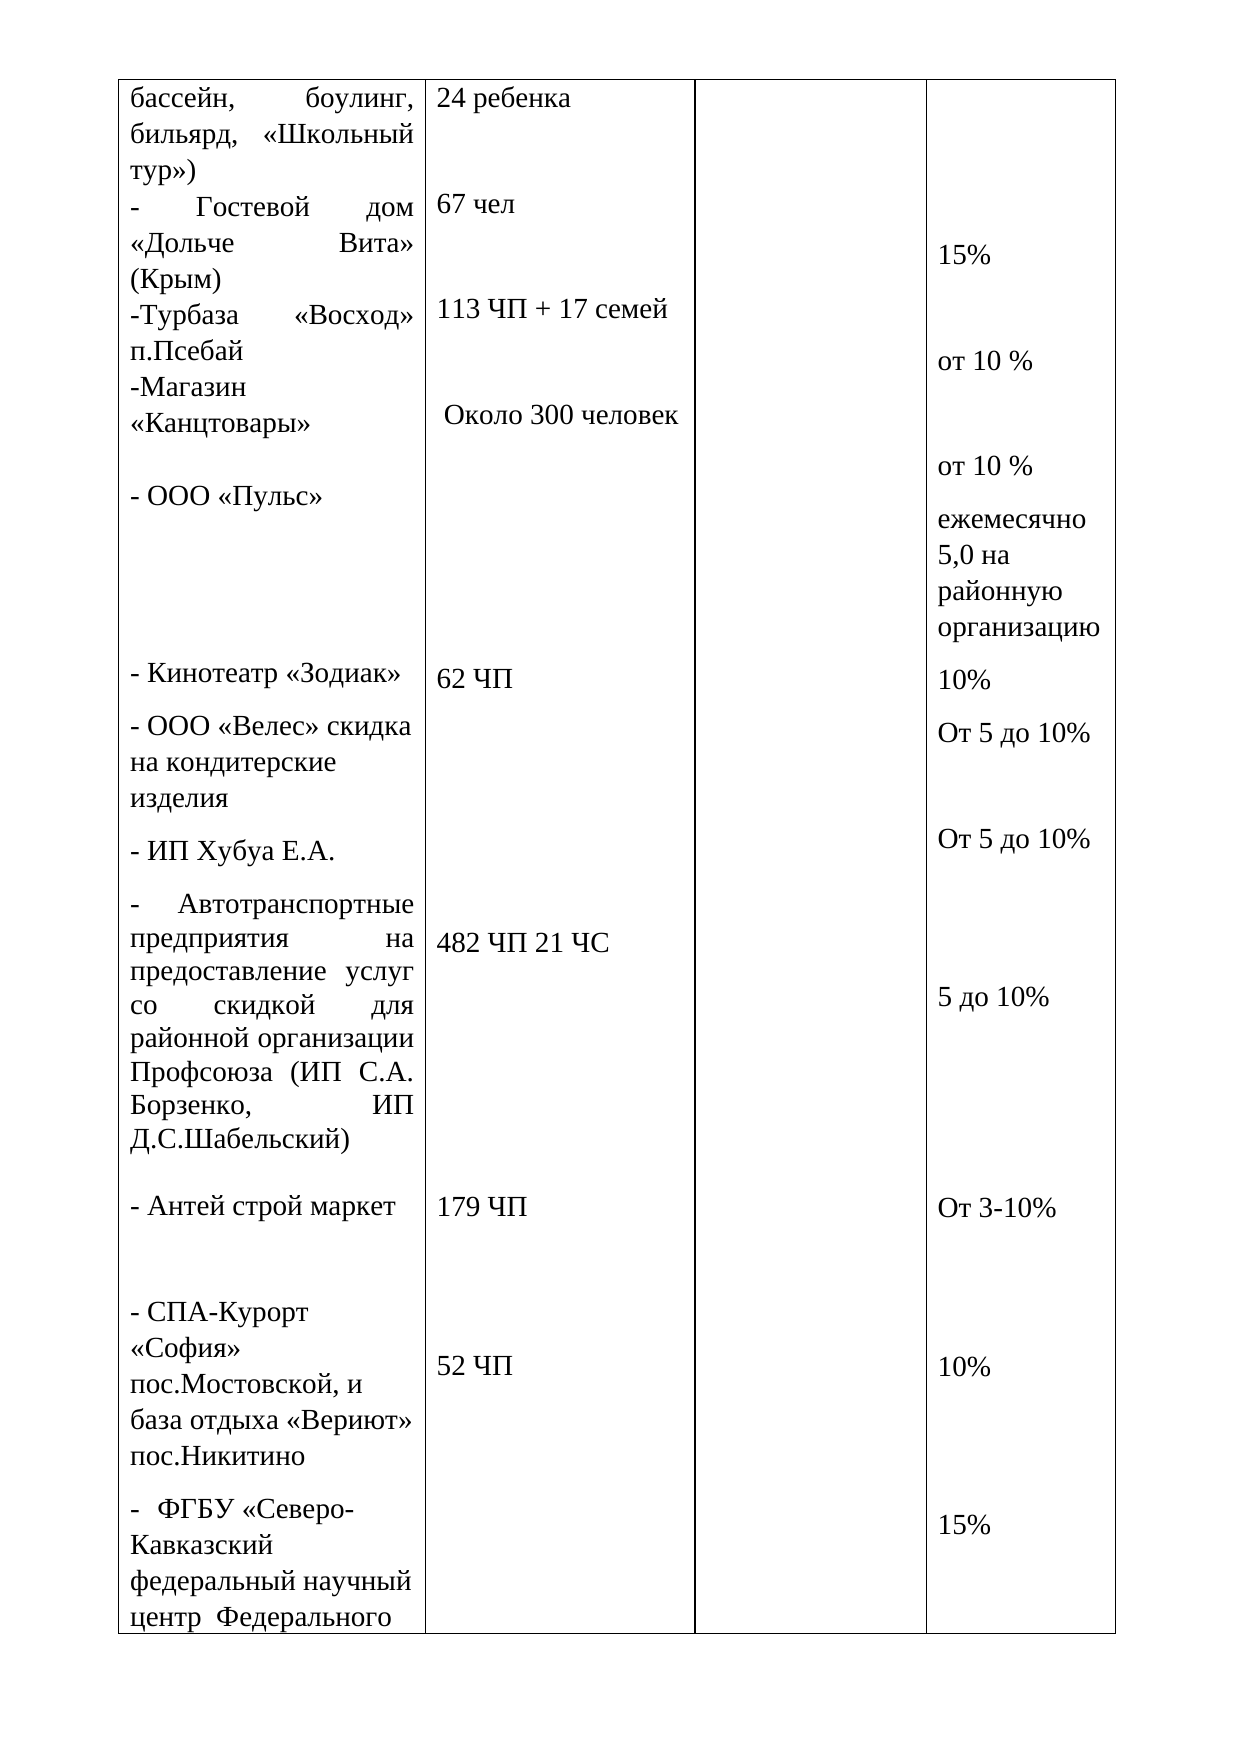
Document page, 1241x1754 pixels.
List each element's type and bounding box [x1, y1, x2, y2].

table_cell [119, 80, 425, 1633]
table_cell [927, 80, 1115, 1633]
table_cell [426, 80, 694, 1633]
table_cell [696, 80, 926, 1633]
